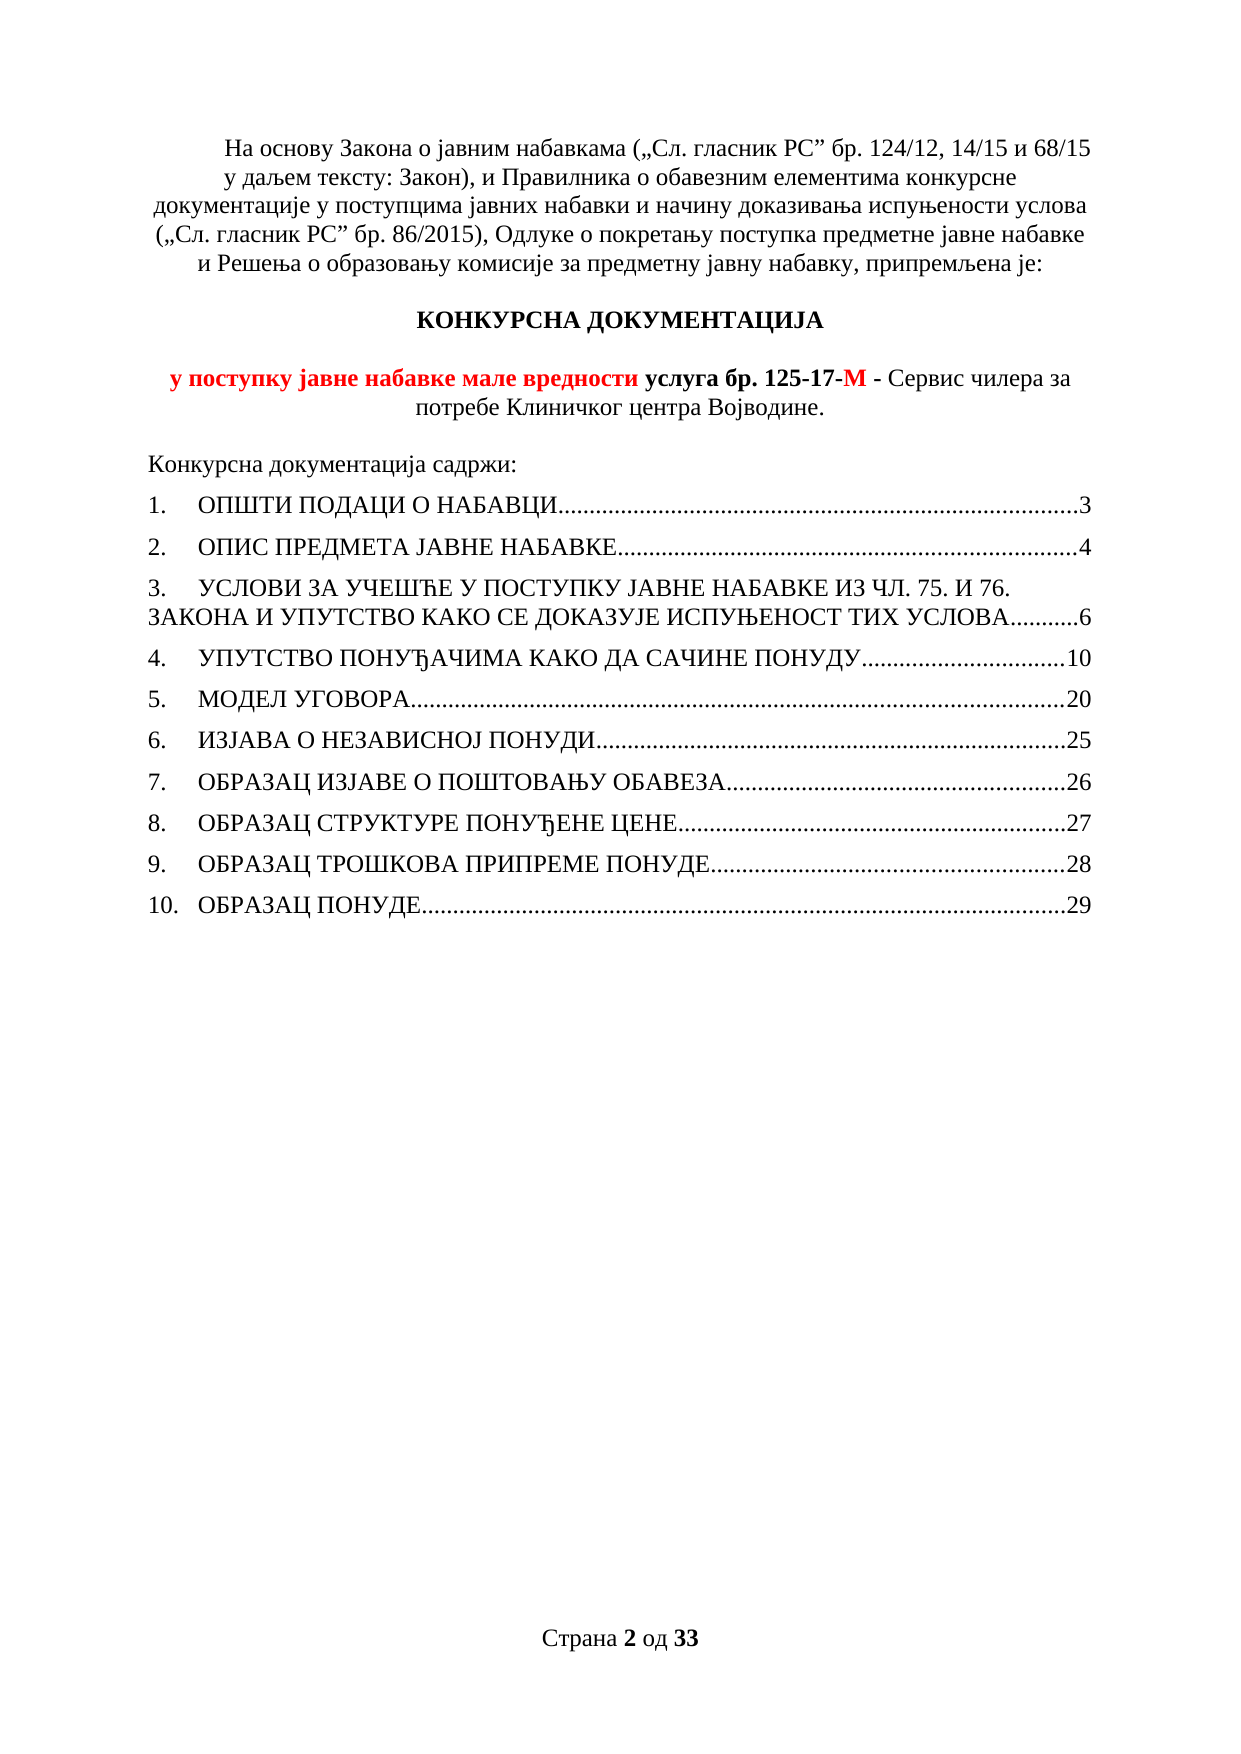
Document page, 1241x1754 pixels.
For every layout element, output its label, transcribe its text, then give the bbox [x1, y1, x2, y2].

text 9. ОБРАЗАЦ ТРОШКОВА ПРИПРЕМЕ ПОНУДЕ 28 [148, 849, 1092, 878]
text КОНКУРСНА ДОКУМЕНТАЦИЈА [148, 305, 1092, 334]
text 6. ИЗЈАВА О НЕЗАВИСНОЈ ПОНУДИ 25 [148, 725, 1092, 754]
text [148, 133, 1092, 277]
text 5. МОДЕЛ УГОВОРА 20 [148, 684, 1092, 713]
text 8. ОБРАЗАЦ СТРУКТУРЕ ПОНУЂЕНЕ ЦЕНЕ 27 [148, 808, 1092, 837]
text 4. УПУТСТВО ПОНУЂАЧИМА КАКО ДА САЧИНЕ ПОНУДУ 10 [148, 643, 1092, 672]
text Конкурсна документација садржи: [148, 449, 1092, 478]
text 3. УСЛОВИ ЗА УЧЕШЋЕ У ПОСТУПКУ ЈАВНЕ НАБАВКЕ ИЗ ЧЛ. 75. И 76. ЗАКОНА И УПУТСТВО КАКО СЕ ДОКАЗУЈЕ ИСПУЊЕНОСТ ТИХ УСЛОВА 6 [148, 573, 1092, 630]
text 7. ОБРАЗАЦ ИЗЈАВЕ О ПОШТОВАЊУ ОБАВЕЗА 26 [148, 767, 1092, 795]
text 1. ОПШТИ ПОДАЦИ О НАБАВЦИ 3 [148, 490, 1092, 519]
text 2. ОПИС ПРЕДМЕТА ЈАВНЕ НАБАВКЕ 4 [148, 532, 1092, 560]
text 10. ОБРАЗАЦ ПОНУДЕ 29 [148, 890, 1092, 919]
text бр. 125-17-M - Сервис чилера за потребе Клиничког центра Војводине. [148, 363, 1092, 420]
